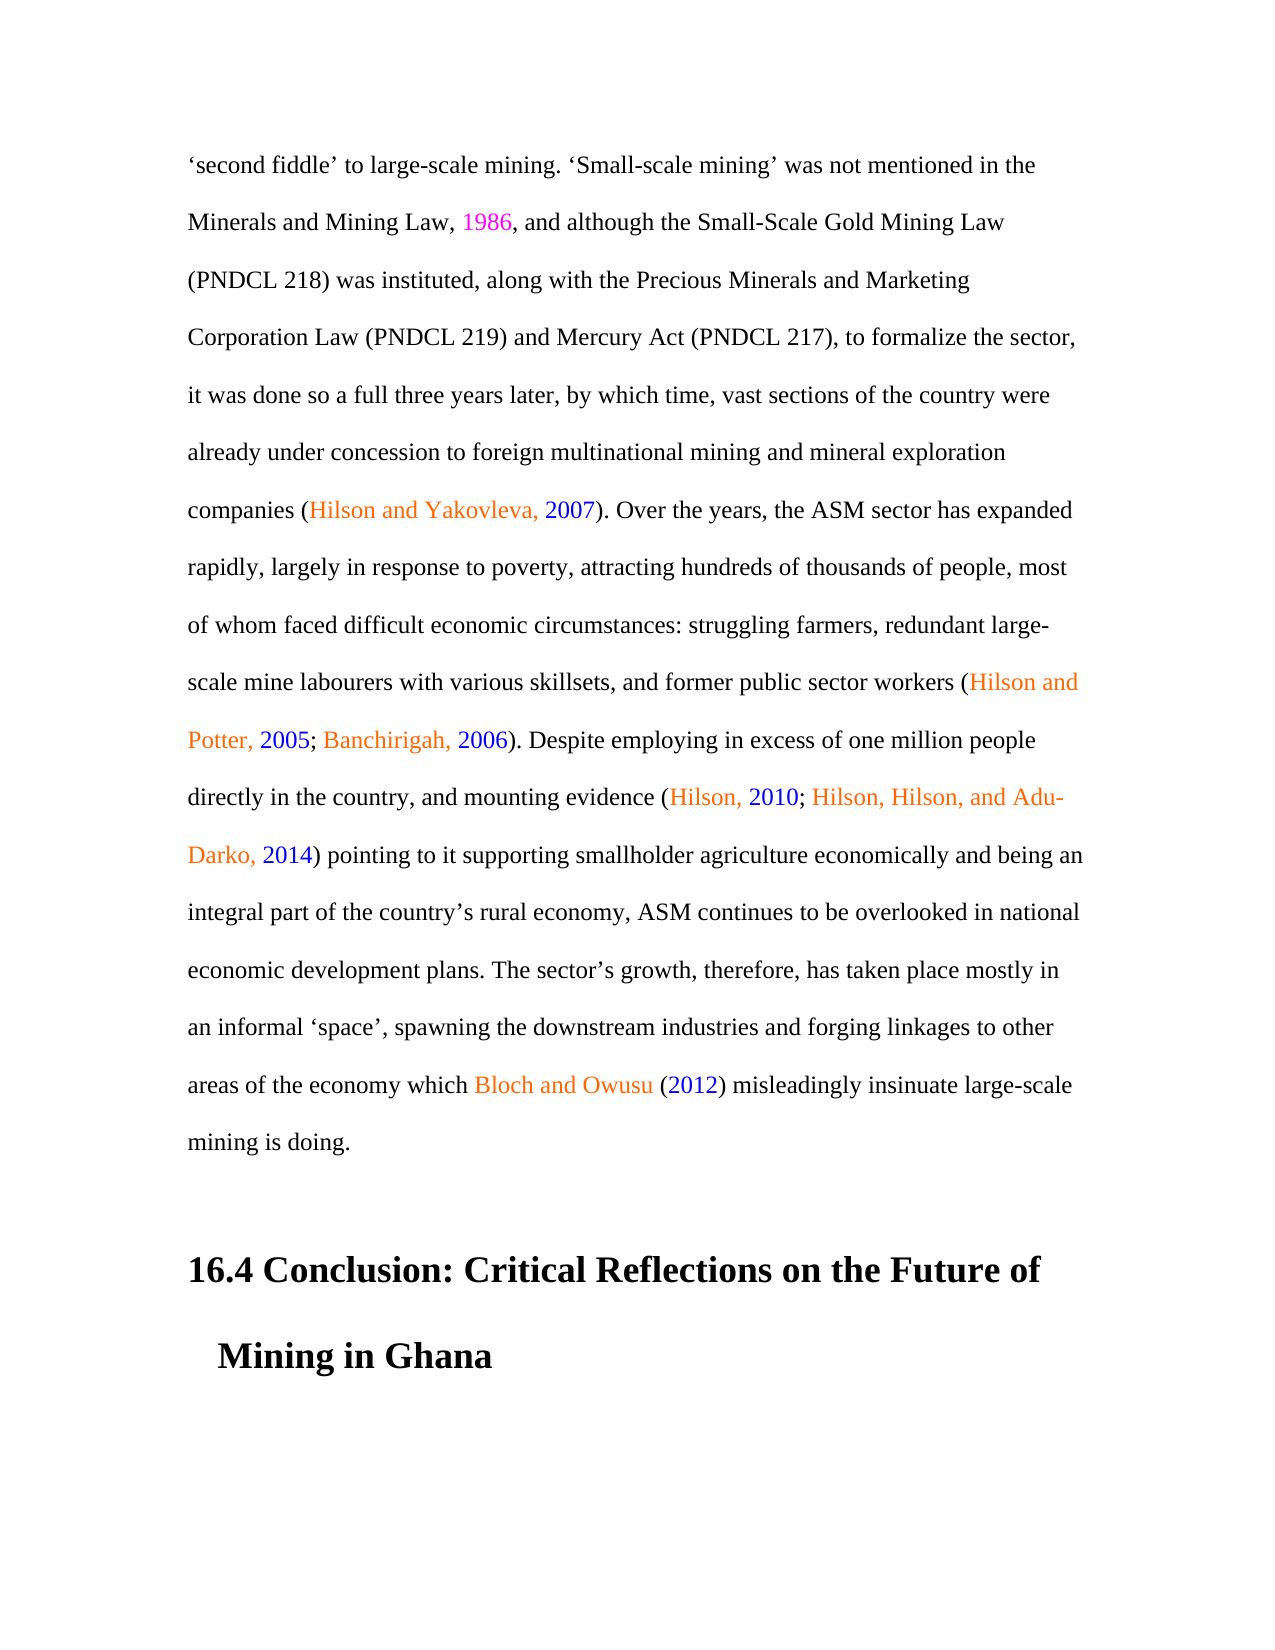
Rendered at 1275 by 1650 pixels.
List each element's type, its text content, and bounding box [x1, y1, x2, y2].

text 16.4 Conclusion: Critical Reflections on the Future of Mining in Ghana [187, 1247, 1087, 1377]
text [187, 150, 1087, 1156]
